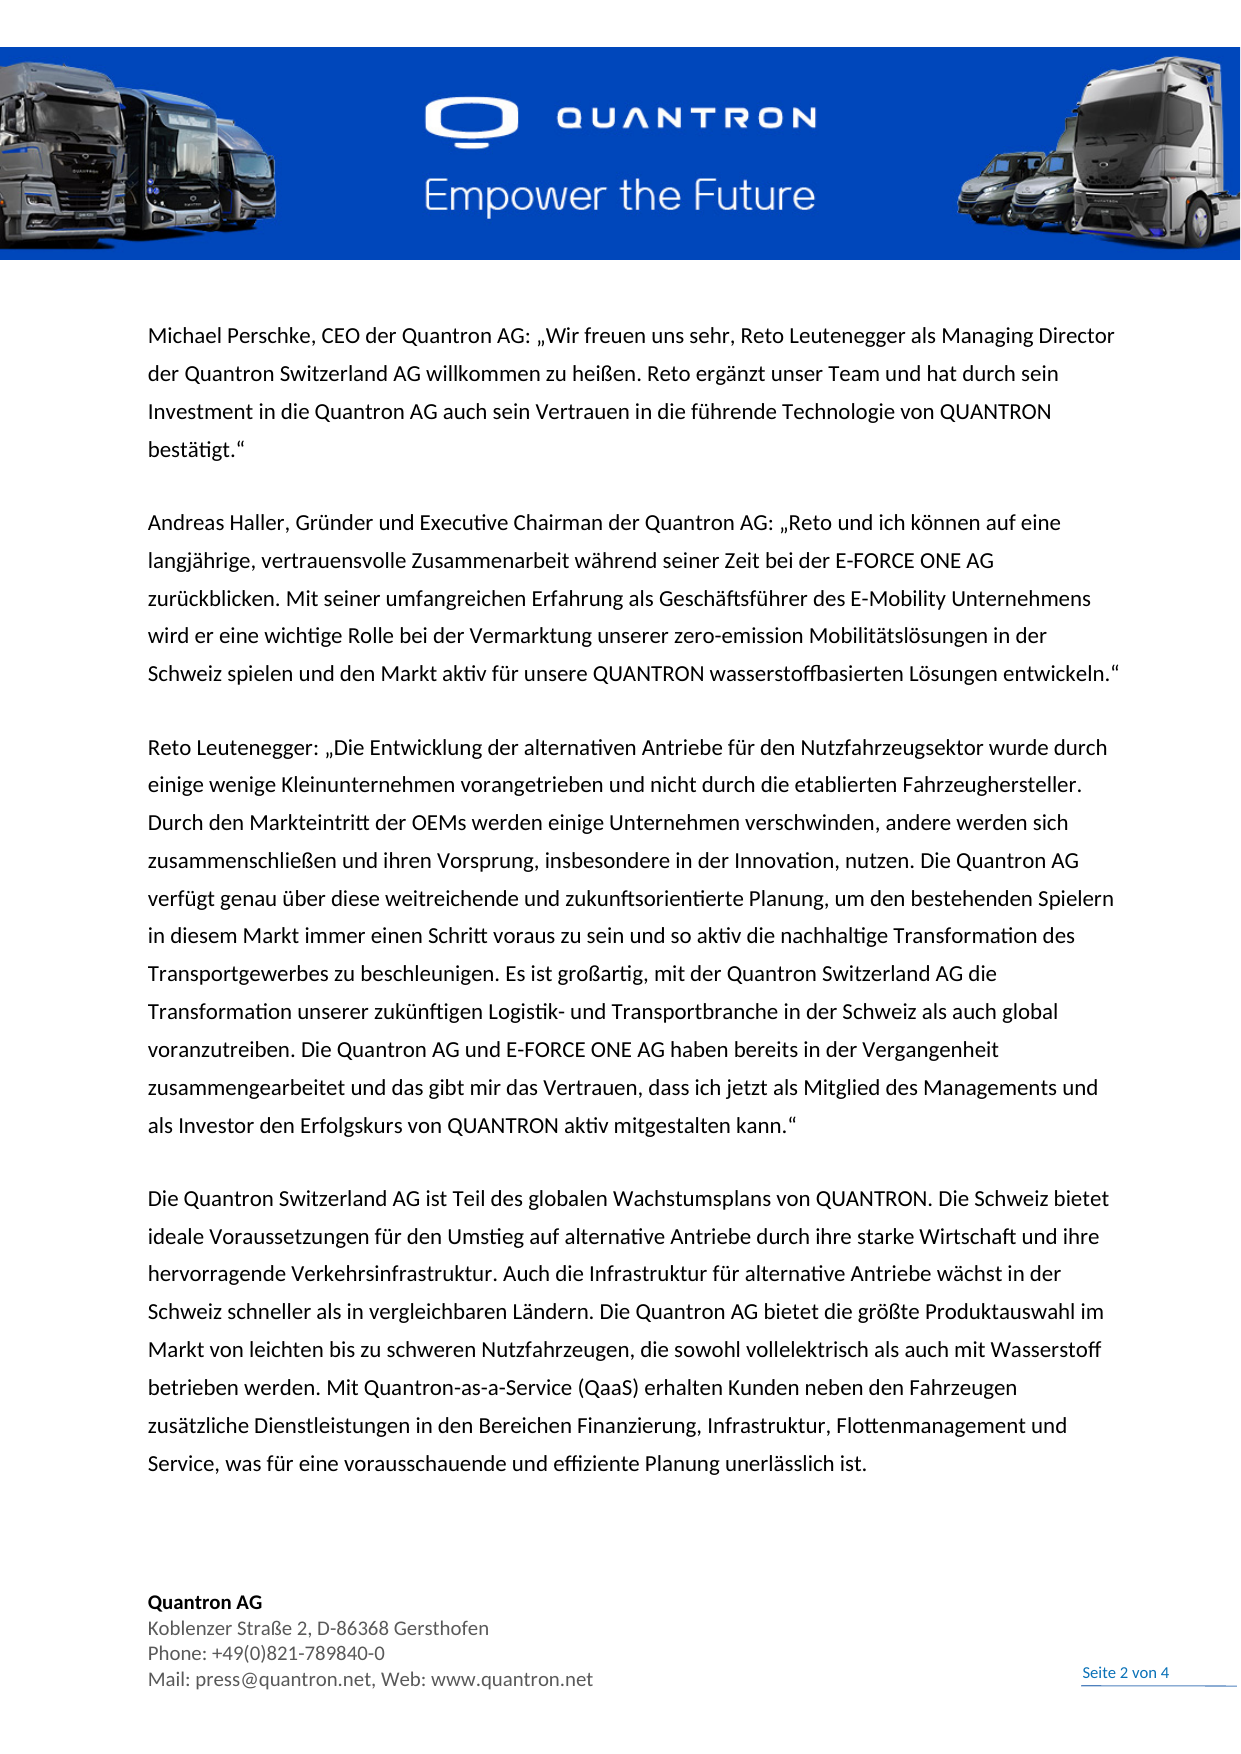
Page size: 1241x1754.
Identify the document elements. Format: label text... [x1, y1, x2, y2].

text Andreas Haller, Gründer und Executive Chairman der Quantron AG: „Reto und ich können auf eine langjährige, vertrauensvolle Zusammenarbeit während seiner Zeit bei der E-FORCE ONE AG zurückblicken. Mit seiner umfangreichen Erfahrung als Geschäftsführer des E-Mobility Unternehmens wird er eine wichtige Rolle bei der Vermarktung unserer zero-emission Mobilitätslösungen in der Schweiz spielen und den Markt aktiv für unsere QUANTRON wasserstoffbasierten Lösungen entwickeln.“ [148, 508, 1122, 687]
text Reto Leutenegger: „Die Entwicklung der alternativen Antriebe für den Nutzfahrzeugsektor wurde durch einige wenige Kleinunternehmen vorangetrieben und nicht durch die etablierten Fahrzeughersteller. Durch den Markteintritt der OEMs werden einige Unternehmen verschwinden, andere werden sich zusammenschließen und ihren Vorsprung, insbesondere in der Innovation, nutzen. Die Quantron AG verfügt genau über diese weitreichende und zukunftsorientierte Planung, um den bestehenden Spielern in diesem Markt immer einen Schritt voraus zu sein und so aktiv die nachhaltige Transformation des Transportgewerbes zu beschleunigen. Es ist großartig, mit der Quantron Switzerland AG die Transformation unserer zukünftigen Logistik- und Transportbranche in der Schweiz als auch global voranzutreiben. Die Quantron AG und E-FORCE ONE AG haben bereits in der Vergangenheit zusammengearbeitet und das gibt mir das Vertrauen, dass ich jetzt als Mitglied des Managements und als Investor den Erfolgskurs von QUANTRON aktiv mitgestalten kann.“ [148, 733, 1122, 1139]
text Die Quantron Switzerland AG ist Teil des globalen Wachstumsplans von QUANTRON. Die Schweiz bietet ideale Voraussetzungen für den Umstieg auf alternative Antriebe durch ihre starke Wirtschaft und ihre hervorragende Verkehrsinfrastruktur. Auch die Infrastruktur für alternative Antriebe wächst in der Schweiz schneller als in vergleichbaren Ländern. Die Quantron AG bietet die größte Produktauswahl im Markt von leichten bis zu schweren Nutzfahrzeugen, die sowohl vollelektrisch als auch mit Wasserstoff betrieben werden. Mit Quantron-as-a-Service (QaaS) erhalten Kunden neben den Fahrzeugen zusätzliche Dienstleistungen in den Bereichen Finanzierung, Infrastruktur, Flottenmanagement und Service, was für eine vorausschauende und effiziente Planung unerlässlich ist. [148, 1184, 1122, 1477]
text Michael Perschke, CEO der Quantron AG: „Wir freuen uns sehr, Reto Leutenegger als Managing Director der Quantron Switzerland AG willkommen zu heißen. Reto ergänzt unser Team und hat durch sein Investment in die Quantron AG auch sein Vertrauen in die führende Technologie von QUANTRON bestätigt.“ [148, 321, 1122, 463]
picture [0, 47, 1241, 260]
